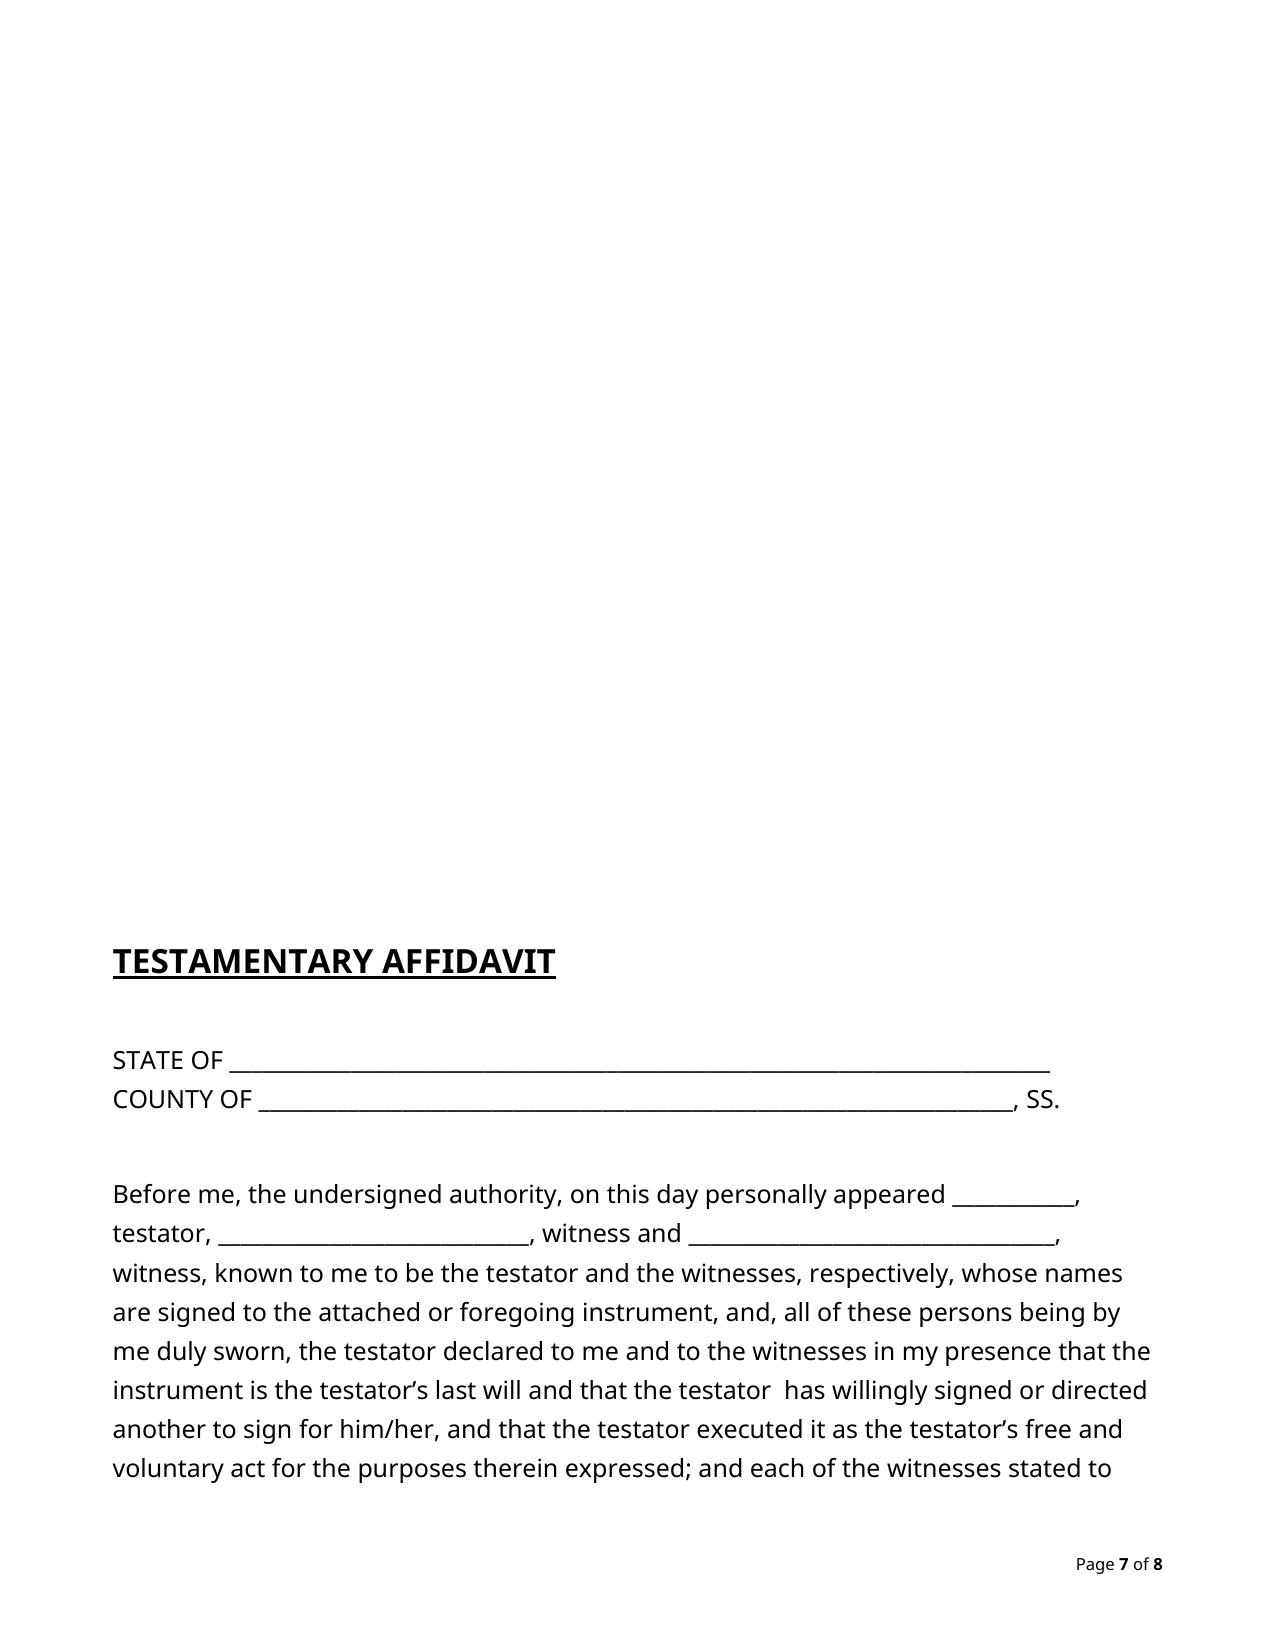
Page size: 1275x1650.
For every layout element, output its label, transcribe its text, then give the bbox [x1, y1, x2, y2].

text STATE OF __________________________________________________________________________ [112, 1043, 1162, 1077]
text COUNTY OF ____________________________________________________________________, SS. [112, 1082, 1162, 1116]
text TESTAMENTARY AFFIDAVIT [112, 938, 1162, 984]
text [112, 1177, 1162, 1485]
